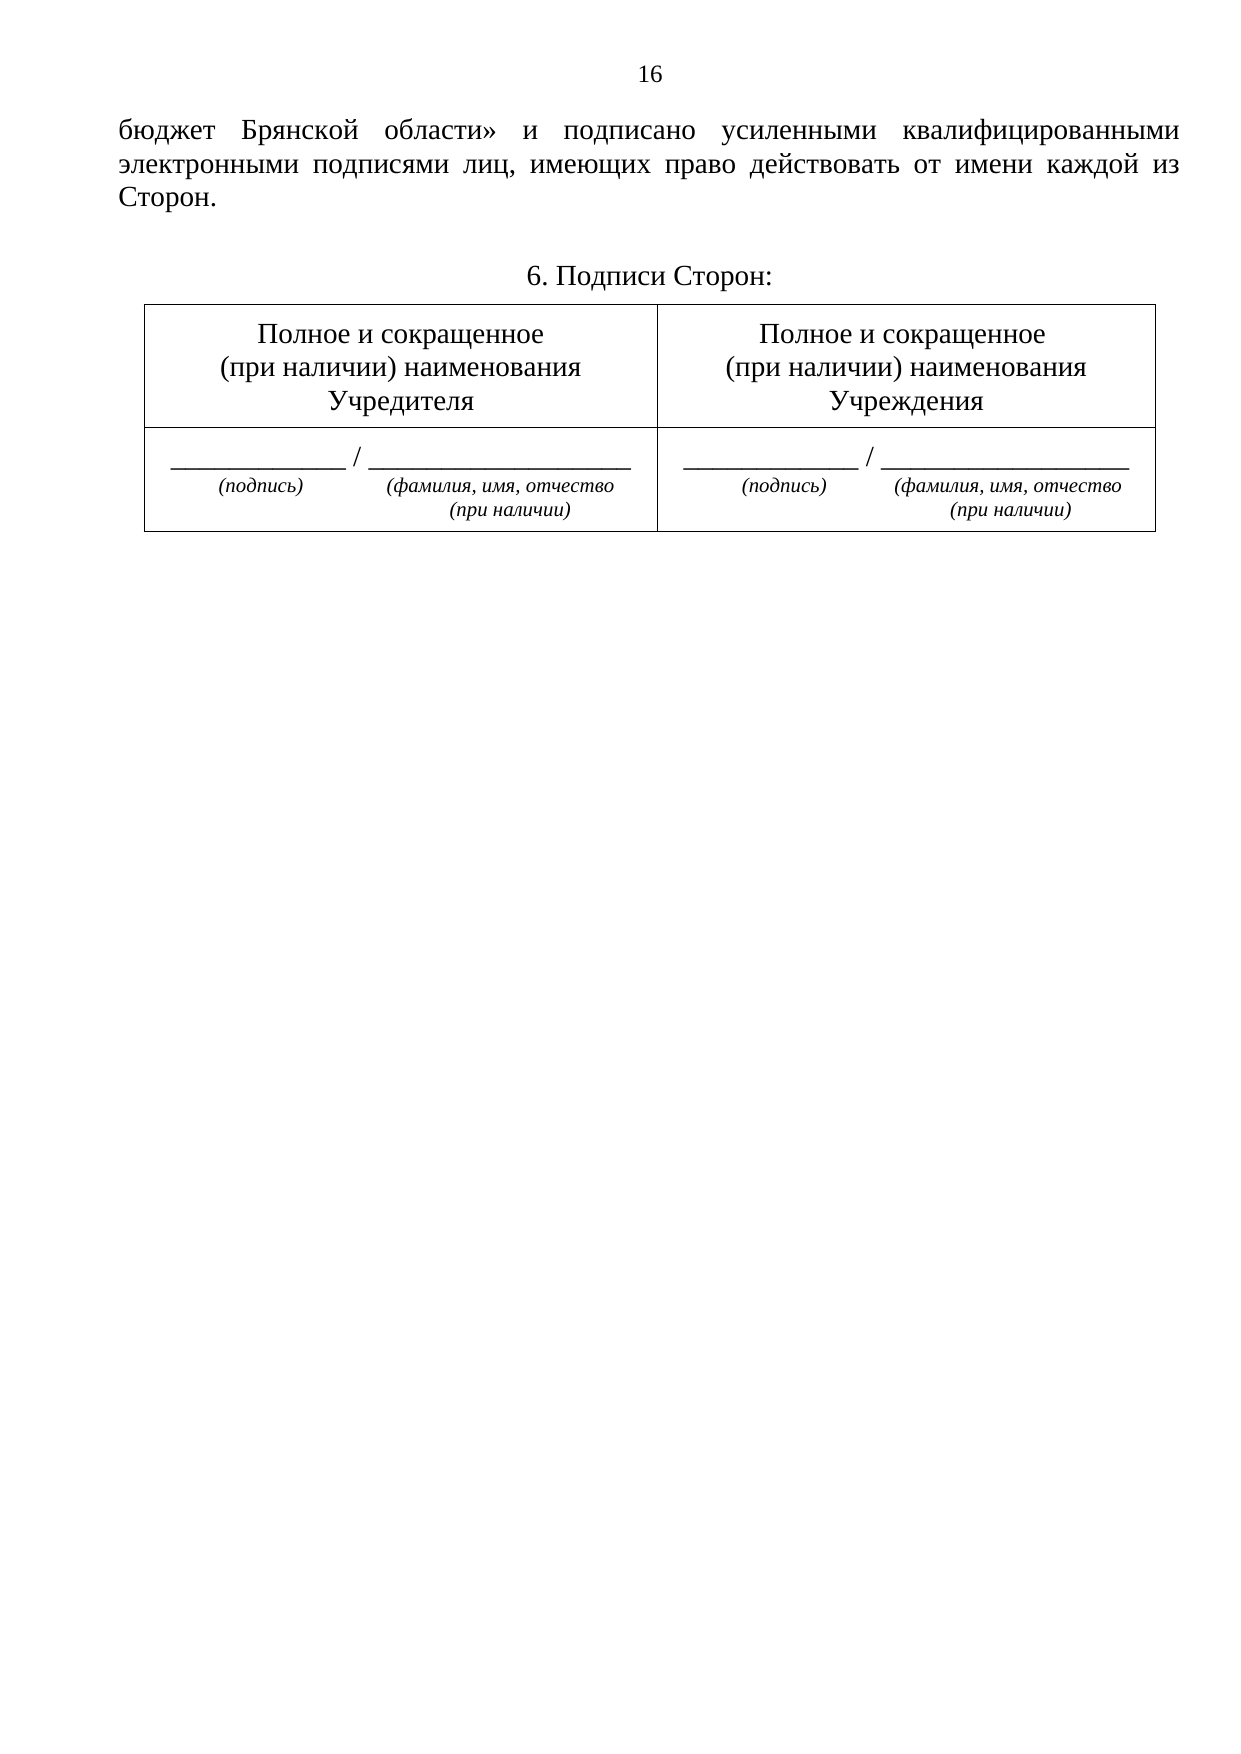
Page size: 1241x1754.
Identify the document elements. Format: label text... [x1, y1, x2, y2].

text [118, 112, 1181, 213]
table_cell ____________ / _________________ (подпись) (фамилия, имя, отчество (при наличии) [658, 428, 1155, 531]
text 6. Подписи Сторон: [118, 258, 1181, 292]
table_header Полное и сокращенное (при наличии) наименования Учреждения [658, 305, 1155, 427]
table_cell ____________ / __________________ (подпись) (фамилия, имя, отчество (при наличии) [145, 428, 657, 531]
table_header Полное и сокращенное (при наличии) наименования Учредителя [145, 305, 657, 427]
